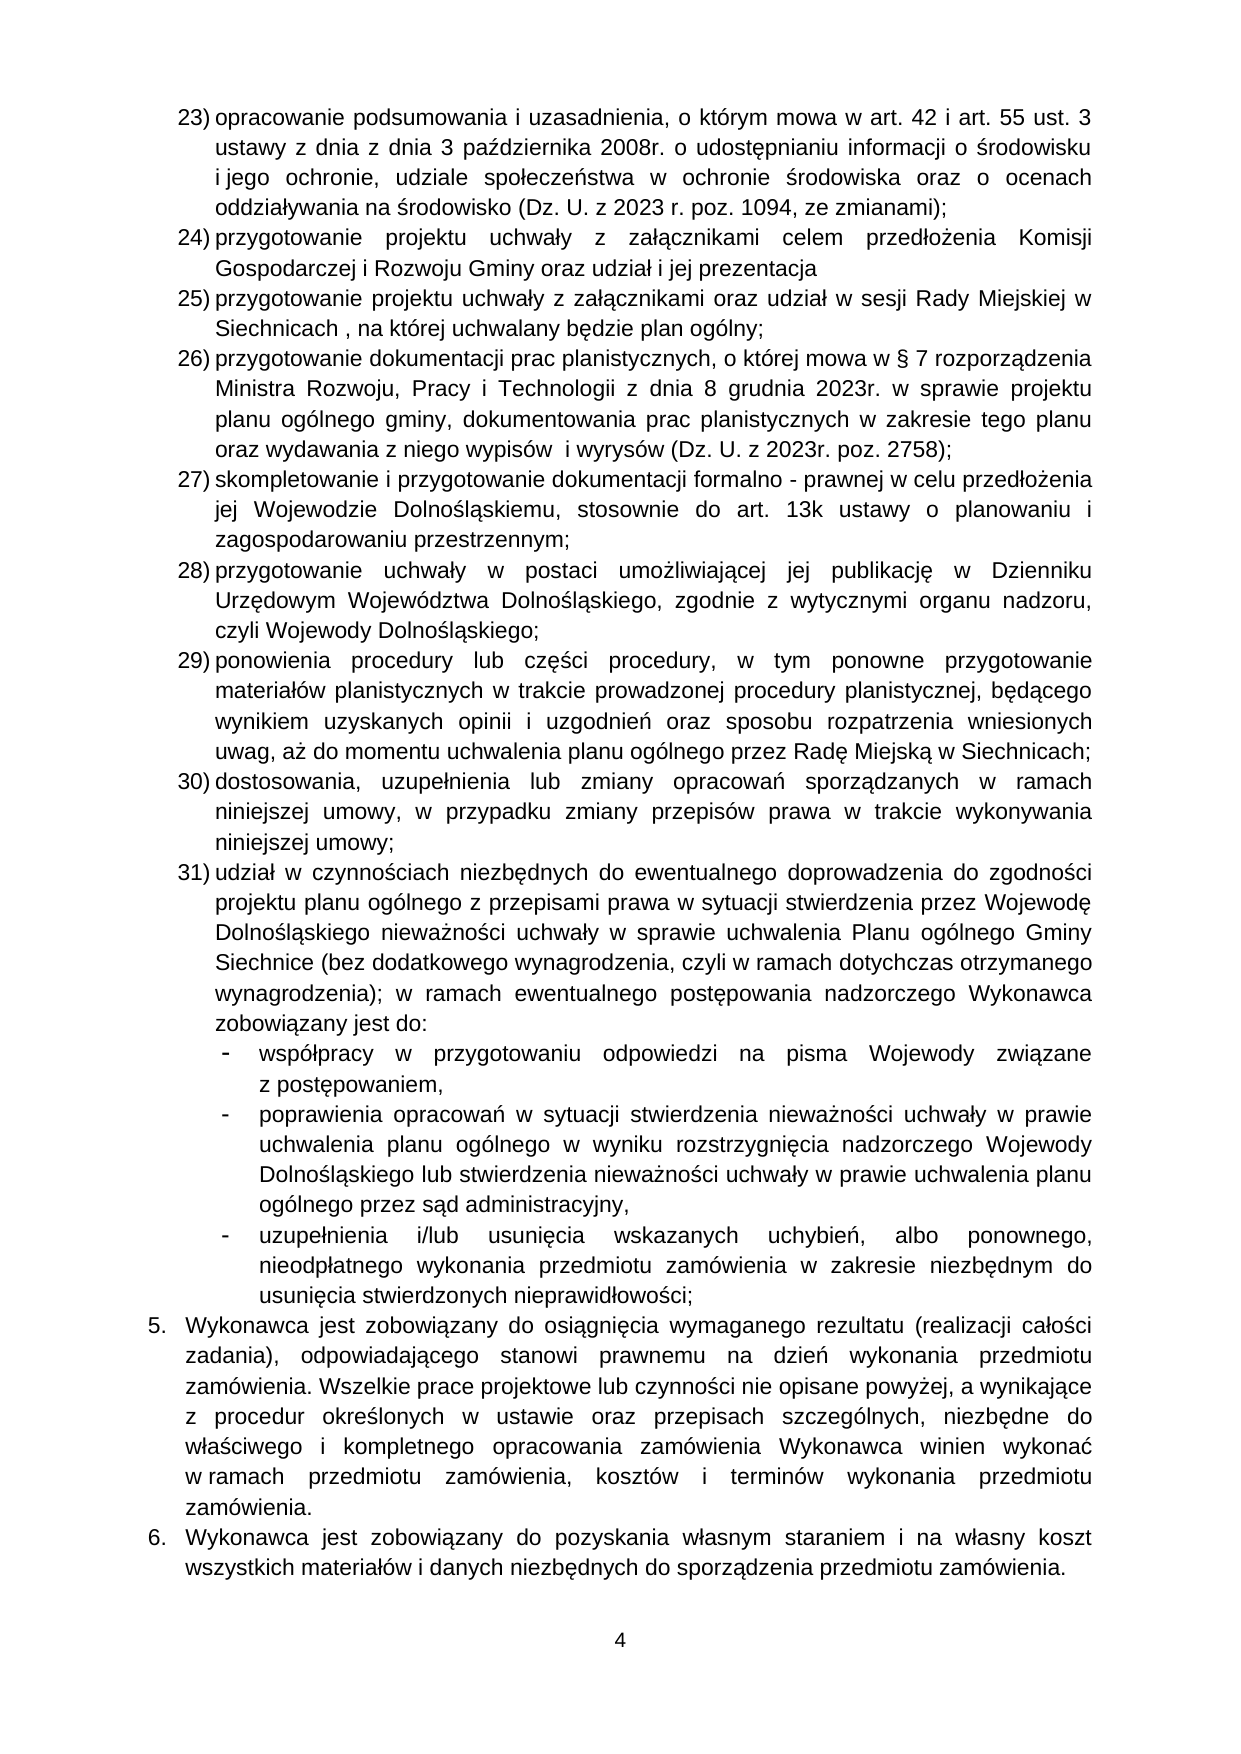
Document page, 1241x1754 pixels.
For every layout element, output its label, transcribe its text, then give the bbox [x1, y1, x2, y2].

list współpracy w przygotowaniu odpowiedzi na pisma Wojewody związane z postępowaniem, [221, 1040, 1093, 1097]
list poprawienia opracowań w sytuacji stwierdzenia nieważności uchwały w prawie uchwalenia planu ogólnego w wyniku rozstrzygnięcia nadzorczego Wojewody Dolnośląskiego lub stwierdzenia nieważności uchwały w prawie uchwalenia planu ogólnego przez sąd administracyjny, [221, 1101, 1093, 1218]
list Wykonawca jest zobowiązany do pozyskania własnym staraniem i na własny koszt wszystkich materiałów i danych niezbędnych do sporządzenia przedmiotu zamówienia. [148, 1524, 1093, 1580]
list Wykonawca jest zobowiązany do osiągnięcia wymaganego rezultatu (realizacji całości zadania), odpowiadającego stanowi prawnemu na dzień wykonania przedmiotu zamówienia. Wszelkie prace projektowe lub czynności nie opisane powyżej, a wynikające z procedur określonych w ustawie oraz przepisach szczególnych, niezbędne do właściwego i kompletnego opracowania zamówienia Wykonawca winien wykonać w ramach przedmiotu zamówienia, kosztów i terminów wykonania przedmiotu zamówienia. [148, 1312, 1093, 1520]
list przygotowanie dokumentacji prac planistycznych, o której mowa w § 7 rozporządzenia Ministra Rozwoju, Pracy i Technologii z dnia 8 grudnia 2023r. w sprawie projektu planu ogólnego gminy, dokumentowania prac planistycznych w zakresie tego planu oraz wydawania z niego wypisów i wyrysów (Dz. U. z 2023r. poz. 2758); [177, 345, 1093, 462]
list opracowanie podsumowania i uzasadnienia, o którym mowa w art. 42 i art. 55 ust. 3 ustawy z dnia z dnia 3 października 2008r. o udostępnianiu informacji o środowisku i jego ochronie, udziale społeczeństwa w ochronie środowiska oraz o ocenach oddziaływania na środowisko (Dz. U. z 2023 r. poz. 1094, ze zmianami); [177, 103, 1093, 220]
list uzupełnienia i/lub usunięcia wskazanych uchybień, albo ponownego, nieodpłatnego wykonania przedmiotu zamówienia w zakresie niezbędnym do usunięcia stwierdzonych nieprawidłowości; [221, 1222, 1093, 1308]
list przygotowanie uchwały w postaci umożliwiającej jej publikację w Dzienniku Urzędowym Województwa Dolnośląskiego, zgodnie z wytycznymi organu nadzoru, czyli Wojewody Dolnośląskiego; [177, 557, 1093, 643]
list ponowienia procedury lub części procedury, w tym ponowne przygotowanie materiałów planistycznych w trakcie prowadzonej procedury planistycznej, będącego wynikiem uzyskanych opinii i uzgodnień oraz sposobu rozpatrzenia wniesionych uwag, aż do momentu uchwalenia planu ogólnego przez Radę Miejską w Siechnicach; [177, 647, 1093, 764]
list skompletowanie i przygotowanie dokumentacji formalno - prawnej w celu przedłożenia jej Wojewodzie Dolnośląskiemu, stosownie do art. 13k ustawy o planowaniu i zagospodarowaniu przestrzennym; [177, 466, 1093, 553]
list udział w czynnościach niezbędnych do ewentualnego doprowadzenia do zgodności projektu planu ogólnego z przepisami prawa w sytuacji stwierdzenia przez Wojewodę Dolnośląskiego nieważności uchwały w sprawie uchwalenia Planu ogólnego Gminy Siechnice (bez dodatkowego wynagrodzenia, czyli w ramach dotychczas otrzymanego wynagrodzenia); w ramach ewentualnego postępowania nadzorczego Wykonawca zobowiązany jest do: [177, 859, 1093, 1036]
list dostosowania, uzupełnienia lub zmiany opracowań sporządzanych w ramach niniejszej umowy, w przypadku zmiany przepisów prawa w trakcie wykonywania niniejszej umowy; [177, 768, 1093, 855]
list przygotowanie projektu uchwały z załącznikami celem przedłożenia Komisji Gospodarczej i Rozwoju Gminy oraz udział i jej prezentacja [177, 224, 1093, 281]
list przygotowanie projektu uchwały z załącznikami oraz udział w sesji Rady Miejskiej w Siechnicach , na której uchwalany będzie plan ogólny; [177, 285, 1093, 341]
